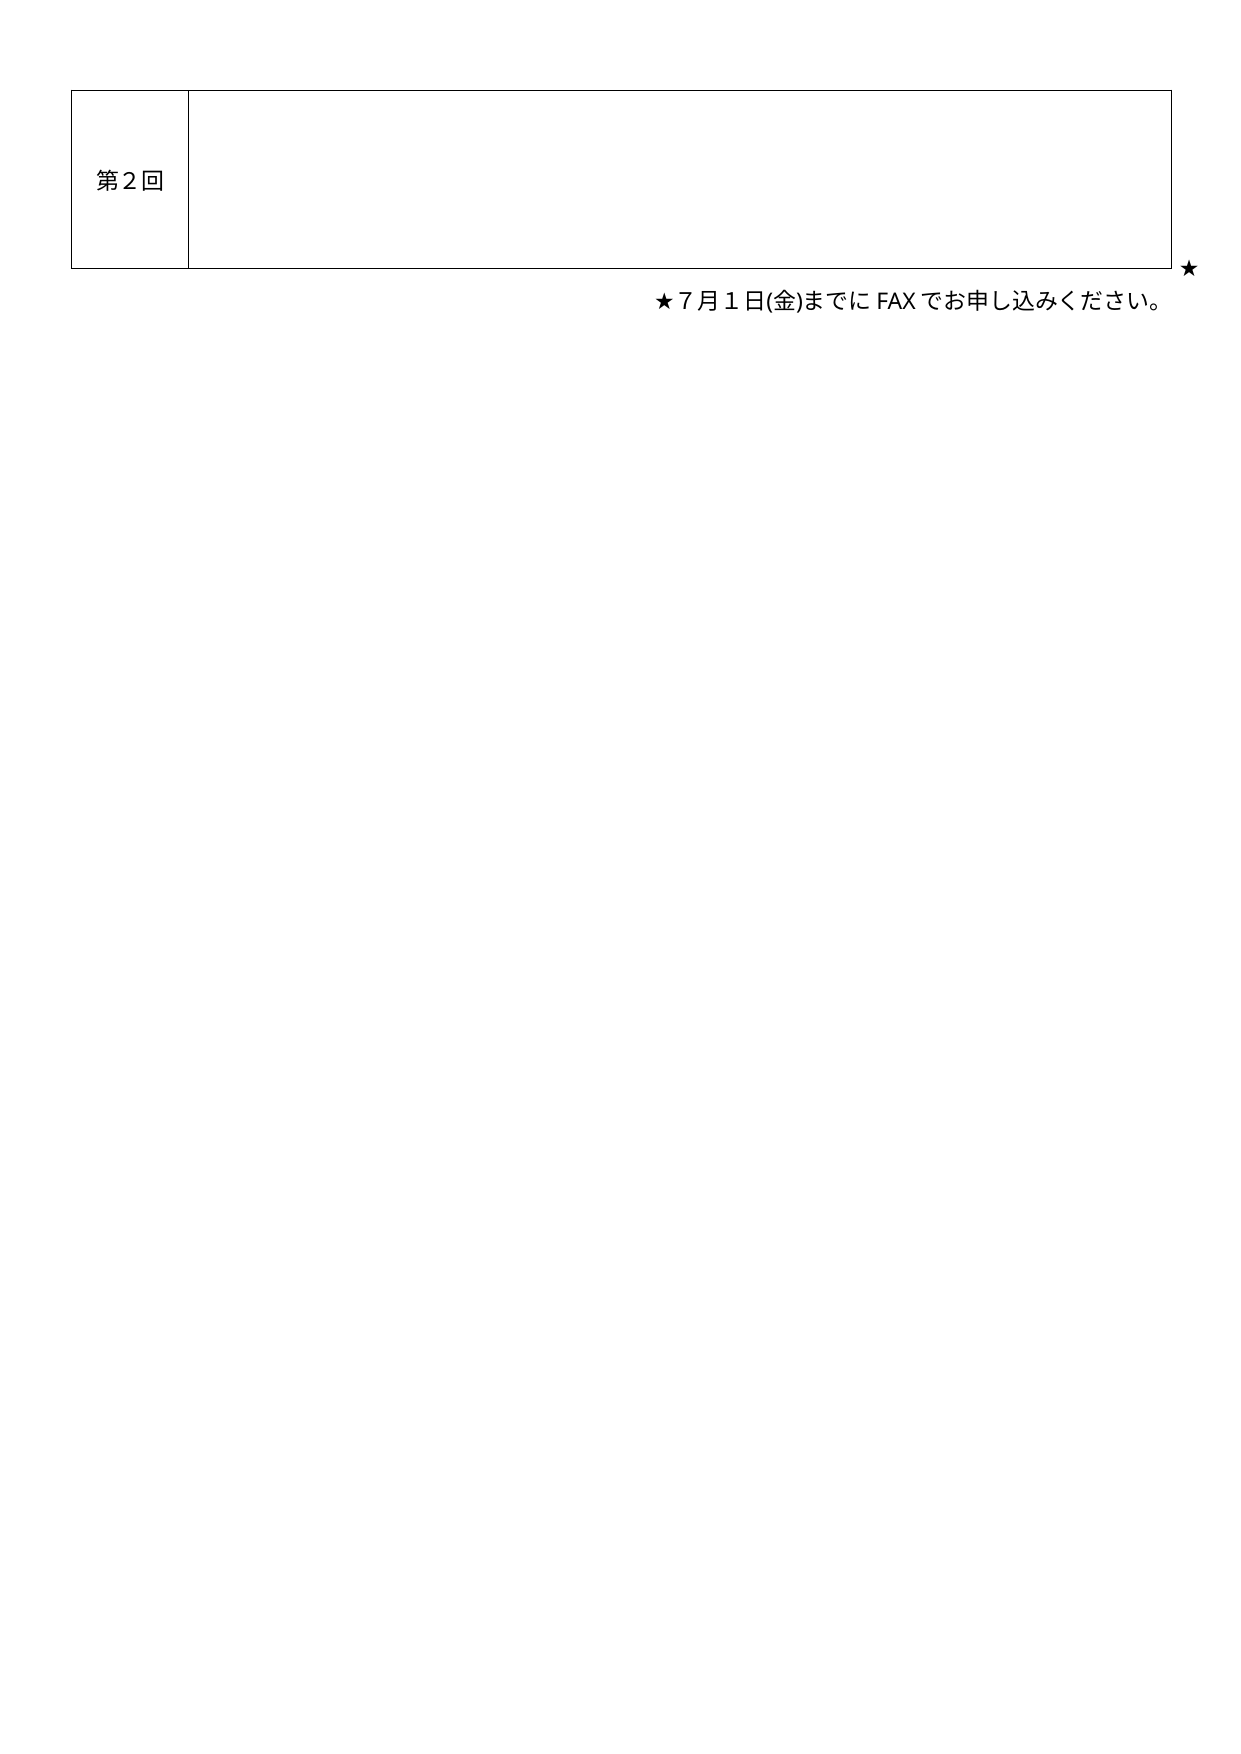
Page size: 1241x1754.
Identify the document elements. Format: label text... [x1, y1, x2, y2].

table_cell [189, 91, 1171, 268]
table_cell 第２回 [72, 91, 188, 268]
